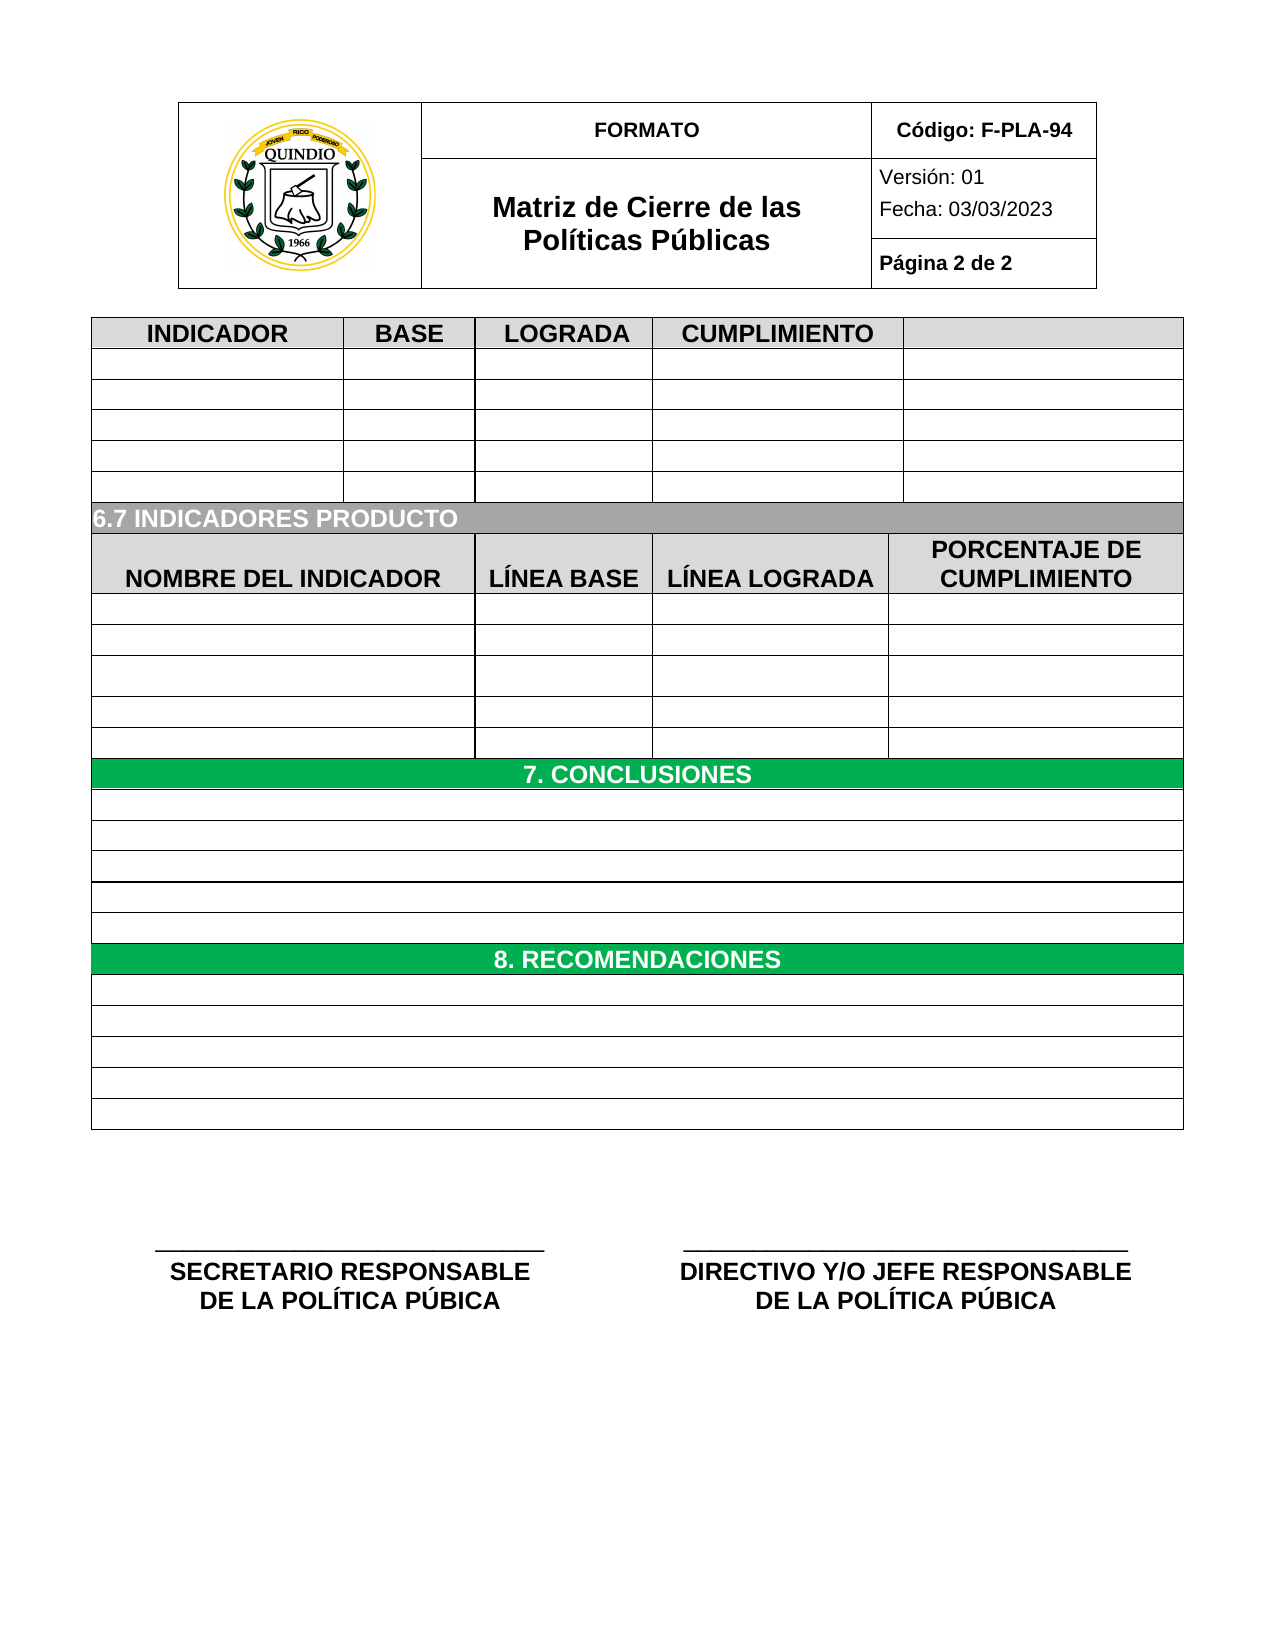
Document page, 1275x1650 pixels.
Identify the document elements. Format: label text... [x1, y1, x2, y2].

table_cell [92, 1037, 1183, 1067]
table_cell [904, 472, 1183, 502]
table_cell [889, 728, 1183, 758]
table_cell [92, 441, 343, 471]
table_cell LÍNEA BASE [476, 534, 652, 593]
table_cell [476, 728, 652, 758]
table_cell [476, 472, 652, 502]
table_cell SECRETARIO RESPONSABLE DE LA POLÍTICA PÚBICA [82, 1258, 618, 1327]
table_cell [92, 790, 1183, 819]
table_cell [476, 697, 652, 727]
table_cell [92, 913, 1183, 943]
table_cell NOMBRE DEL INDICADOR [92, 318, 343, 347]
table_cell [344, 410, 474, 440]
table_cell [92, 410, 343, 440]
table_cell [653, 594, 888, 624]
table_cell 7. CONCLUSIONES [92, 759, 1183, 788]
table_cell [92, 697, 474, 727]
table_cell PORCENTAJE DE CUMPLIMIENTO [889, 534, 1183, 593]
table_cell [92, 883, 1183, 912]
table_cell [476, 349, 652, 378]
table_cell NOMBRE DEL INDICADOR [92, 534, 474, 593]
table_cell [653, 472, 903, 502]
table_cell [653, 656, 888, 696]
table_cell 8. RECOMENDACIONES [91, 944, 1184, 974]
table_cell [476, 410, 652, 440]
table_cell [653, 728, 888, 758]
table_cell [344, 472, 474, 502]
table_cell [889, 656, 1183, 696]
table_cell [476, 656, 652, 696]
table_cell [476, 441, 652, 471]
table_cell [92, 594, 474, 624]
table_cell [653, 697, 888, 727]
table_cell [92, 1099, 1183, 1129]
table_cell [889, 625, 1183, 655]
table_header ____________________________ [82, 1224, 618, 1257]
table_cell [344, 441, 474, 471]
table_cell [92, 656, 474, 696]
table_cell ANÁLISIS [904, 318, 1183, 347]
table_cell [344, 380, 474, 409]
table_cell [889, 697, 1183, 727]
table_cell LÍNEA BASE [344, 318, 474, 347]
table_cell LÍNEA LOGRADA [653, 534, 888, 593]
table_cell 6.7 INDICADORES PRODUCTO [92, 503, 1183, 533]
table_cell [92, 1068, 1183, 1098]
table_cell [92, 1006, 1183, 1036]
table_cell [904, 441, 1183, 471]
table_cell [92, 851, 1183, 881]
table_cell PORCENTAJE DE CUMPLIMIENTO [653, 318, 903, 347]
table_cell [92, 625, 474, 655]
table_cell [653, 349, 903, 378]
table_cell [92, 728, 474, 758]
table_cell [653, 441, 903, 471]
picture [224, 119, 376, 271]
table_cell [92, 975, 1183, 1005]
table_cell [476, 380, 652, 409]
table_cell [476, 594, 652, 624]
table_header ________________________________ [619, 1224, 1193, 1257]
table_cell [904, 410, 1183, 440]
table_cell [476, 625, 652, 655]
table_cell [904, 349, 1183, 378]
table_cell [653, 625, 888, 655]
table_cell DIRECTIVO Y/O JEFE RESPONSABLE DE LA POLÍTICA PÚBICA [619, 1258, 1193, 1327]
table_cell [344, 349, 474, 378]
table_cell [92, 349, 343, 378]
table_cell [904, 380, 1183, 409]
table_cell [92, 380, 343, 409]
table_cell [92, 821, 1183, 850]
table_cell [92, 472, 343, 502]
table_cell [653, 380, 903, 409]
table_cell [653, 410, 903, 440]
table_cell LÍNEA LOGRADA [476, 318, 652, 347]
table_cell [889, 594, 1183, 624]
